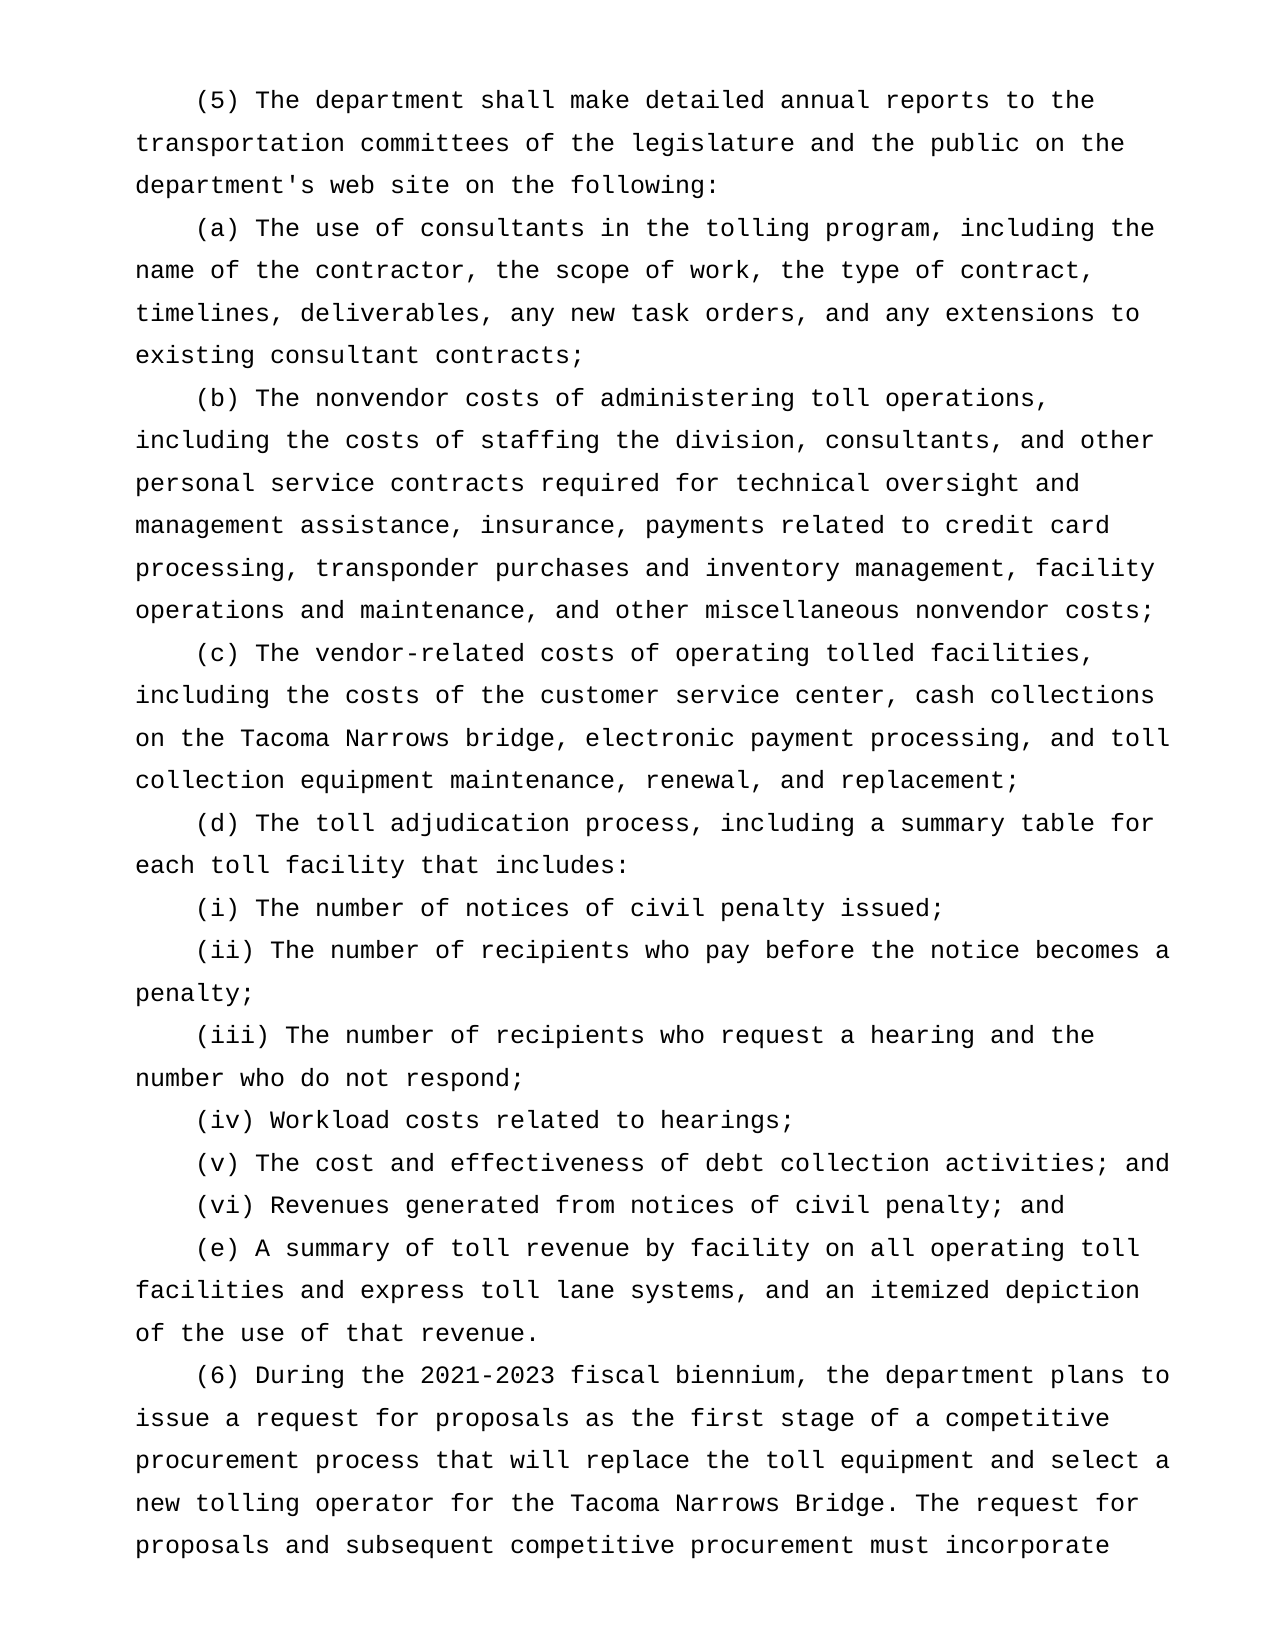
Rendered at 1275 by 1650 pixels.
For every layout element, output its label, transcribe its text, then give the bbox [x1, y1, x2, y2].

text (vi) Revenues generated from notices of civil penalty; and [135, 1180, 1170, 1222]
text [135, 1350, 1170, 1562]
text (e) A summary of toll revenue by facility on all operating toll facilities and express toll lane systems, and an itemized depiction of the use of that revenue. [135, 1222, 1170, 1350]
text (a) The use of consultants in the tolling program, including the name of the contractor, the scope of work, the type of contract, timelines, deliverables, any new task orders, and any extensions to existing consultant contracts; [135, 202, 1170, 372]
text (iii) The number of recipients who request a hearing and the number who do not respond; [135, 1010, 1170, 1095]
text (i) The number of notices of civil penalty issued; [135, 882, 1170, 925]
text (d) The toll adjudication process, including a summary table for each toll facility that includes: [135, 797, 1170, 882]
text (ii) The number of recipients who pay before the notice becomes a penalty; [135, 925, 1170, 1010]
text (5) The department shall make detailed annual reports to the transportation committees of the legislature and the public on the department's web site on the following: [135, 75, 1170, 202]
text (iv) Workload costs related to hearings; [135, 1095, 1170, 1137]
text (b) The nonvendor costs of administering toll operations, including the costs of staffing the division, consultants, and other personal service contracts required for technical oversight and management assistance, insurance, payments related to credit card processing, transponder purchases and inventory management, facility operations and maintenance, and other miscellaneous nonvendor costs; [135, 372, 1170, 627]
text (c) The vendor-related costs of operating tolled facilities, including the costs of the customer service center, cash collections on the Tacoma Narrows bridge, electronic payment processing, and toll collection equipment maintenance, renewal, and replacement; [135, 627, 1170, 797]
text (v) The cost and effectiveness of debt collection activities; and [135, 1137, 1170, 1180]
